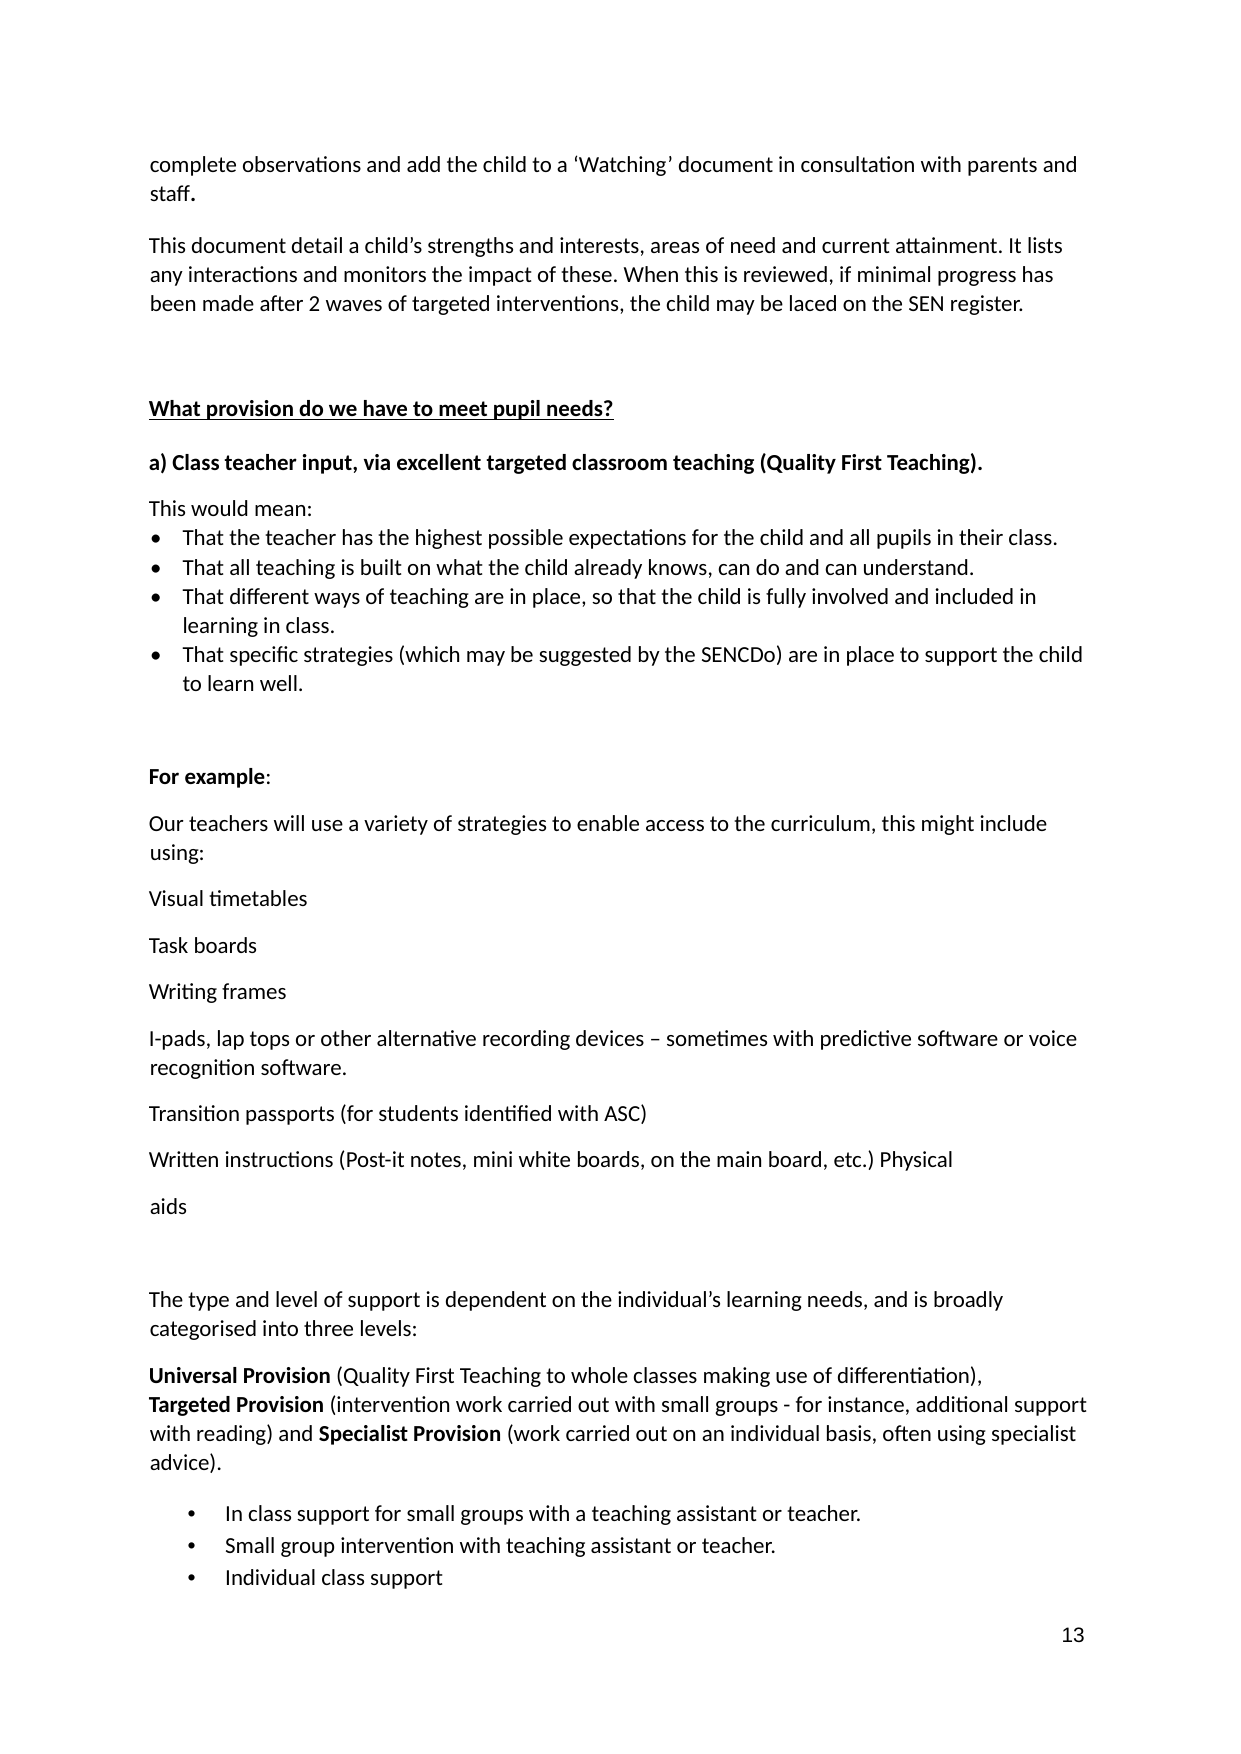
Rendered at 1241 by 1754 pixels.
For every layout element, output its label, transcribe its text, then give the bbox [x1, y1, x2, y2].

text Universal Provision (Quality First Teaching to whole classes making use of differentiation), [148, 1361, 1090, 1389]
text Task boards [148, 931, 1090, 959]
list That specific strategies (which may be suggested by the SENCDo) are in place to support the child to learn well. [150, 640, 1090, 697]
text Visual timetables [148, 884, 1090, 912]
list That the teacher has the highest possible expectations for the child and all pupils in their class. [150, 523, 1090, 551]
list Individual class support [187, 1563, 1090, 1591]
text Our teachers will use a variety of strategies to enable access to the curriculum, this might include using: [148, 809, 1090, 866]
text Transition passports (for students identified with ASC) [148, 1099, 1090, 1127]
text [148, 151, 1090, 207]
text What provision do we have to meet pupil needs? [148, 394, 1090, 423]
list That different ways of teaching are in place, so that the child is fully involved and included in learning in class. [150, 582, 1090, 639]
text The type and level of support is dependent on the individual’s learning needs, and is broadly categorised into three levels: [148, 1286, 1090, 1342]
text Targeted Provision (intervention work carried out with small groups - for instance, additional support with reading) and Specialist Provision (work carried out on an individual basis, often using specialist advice). [148, 1390, 1090, 1476]
text Written instructions (Post-it notes, mini white boards, on the main board, etc.) Physical aids [148, 1146, 962, 1220]
text For example: [148, 762, 1090, 790]
text Writing frames [148, 977, 1090, 1005]
text This document detail a child’s strengths and interests, areas of need and current attainment. It lists any interactions and monitors the impact of these. When this is reviewed, if minimal progress has been made after 2 waves of targeted interventions, the child may be laced on the SEN register. [148, 232, 1090, 317]
list Small group intervention with teaching assistant or teacher. [187, 1531, 1090, 1559]
list In class support for small groups with a teaching assistant or teacher. [187, 1499, 1090, 1527]
text a) Class teacher input, via excellent targeted classroom teaching (Quality First Teaching). [148, 448, 1090, 476]
text This would mean: [148, 494, 1090, 522]
list That all teaching is built on what the child already knows, can do and can understand. [150, 553, 1090, 581]
text I-pads, lap tops or other alternative recording devices – sometimes with predictive software or voice recognition software. [148, 1024, 1090, 1081]
